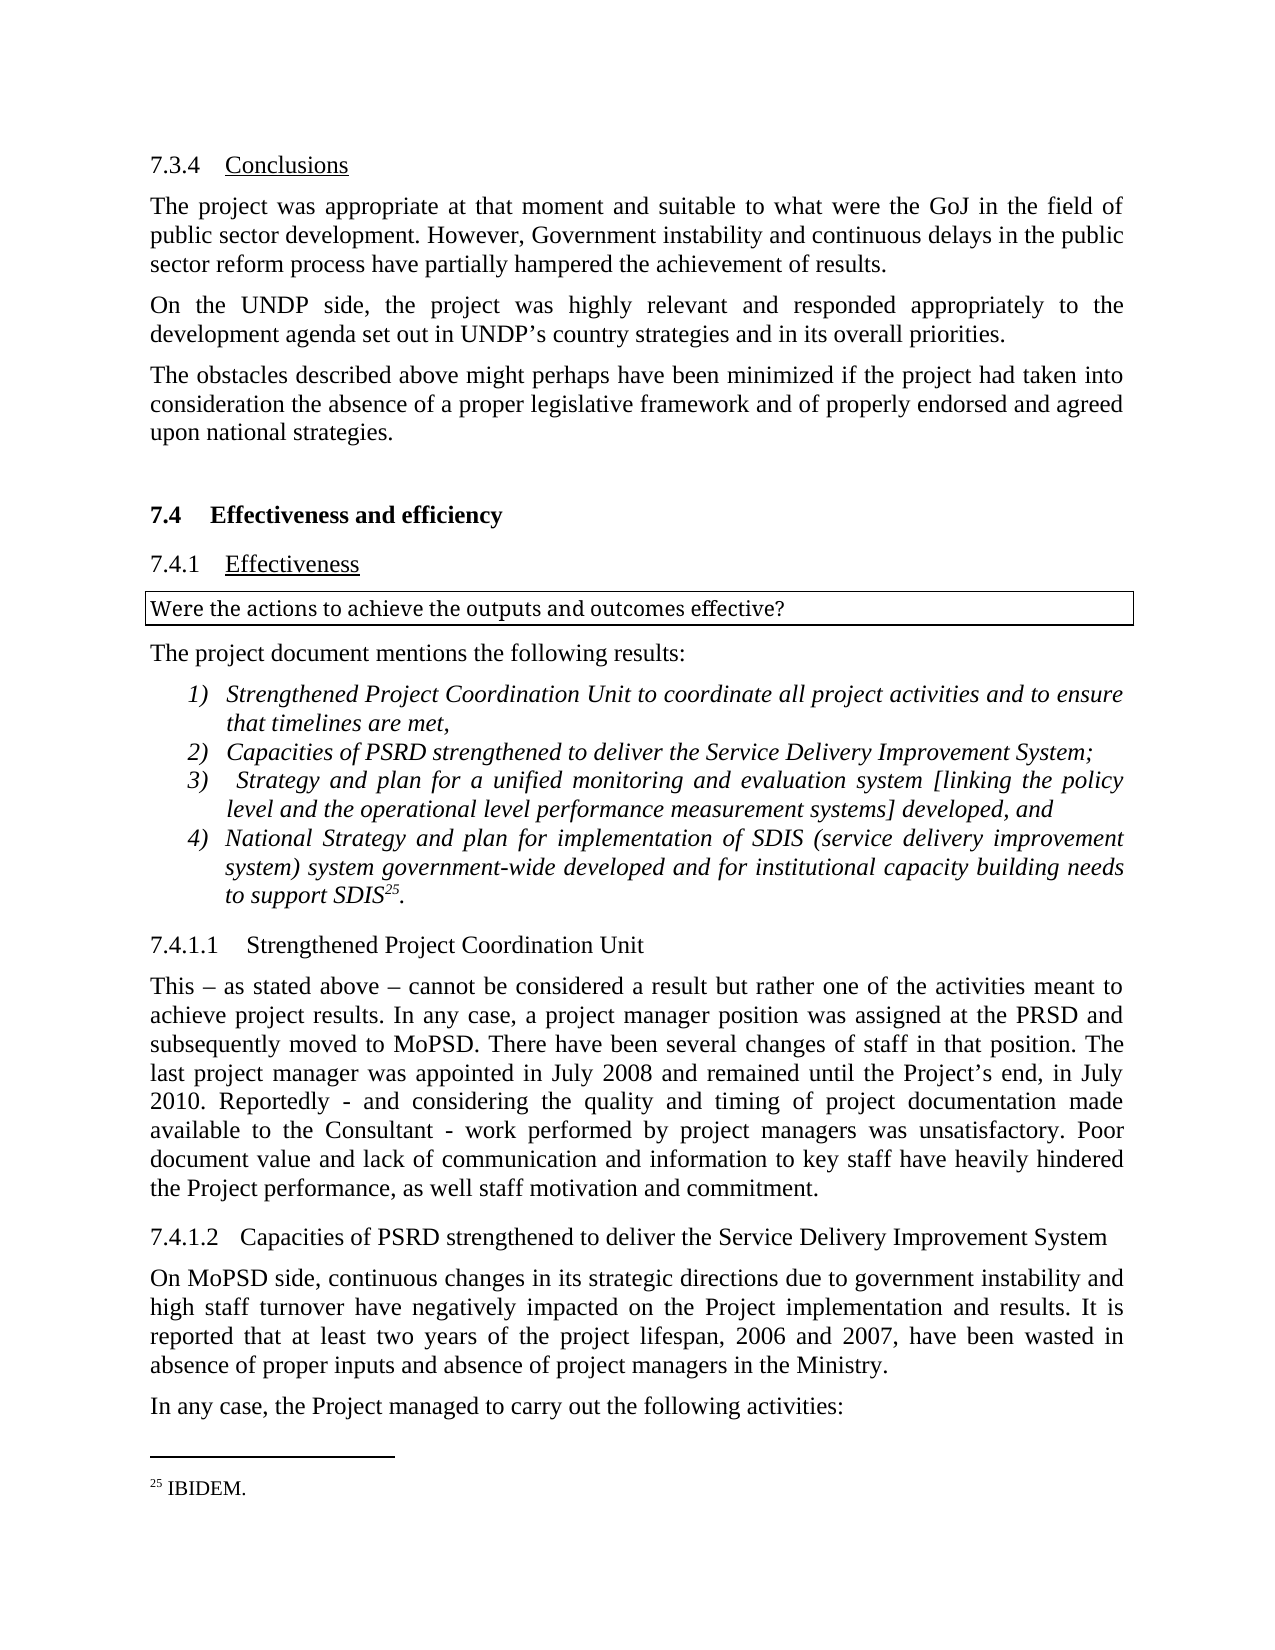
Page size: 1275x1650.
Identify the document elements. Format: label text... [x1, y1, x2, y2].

list Strategy and plan for a unified monitoring and evaluation system [linking the policy level and the operational level performance measurement systems] developed, and [187, 766, 1125, 823]
text On the UNDP side, the project was highly relevant and responded appropriately to the development agenda set out in UNDP’s country strategies and in its overall priorities. [150, 290, 1125, 347]
text This – as stated above – cannot be considered a result but rather one of the activities meant to achieve project results. In any case, a project manager position was assigned at the PRSD and subsequently moved to MoPSD. There have been several changes of staff in that position. The last project manager was appointed in July 2008 and remained until the Project’s end, in July 2010. Reportedly - and considering the quality and timing of project documentation made available to the Consultant - work performed by project managers was unsatisfactory. Poor document value and lack of communication and information to key staff have heavily hindered the Project performance, as well staff motivation and commitment. [150, 971, 1125, 1201]
text The obstacles described above might perhaps have been minimized if the project had taken into consideration the absence of a proper legislative framework and of properly endorsed and agreed upon national strategies. [150, 360, 1125, 446]
subtitle Conclusions [150, 150, 1125, 179]
list Strengthened Project Coordination Unit to coordinate all project activities and to ensure that timelines are met, [187, 679, 1125, 737]
text In any case, the Project managed to carry out the following activities: [150, 1391, 1125, 1420]
subtitle Effectiveness and efficiency [150, 500, 1125, 529]
list Capacities of PSRD strengthened to deliver the Service Delivery Improvement System; [187, 737, 1125, 766]
subtitle Strengthened Project Coordination Unit [150, 930, 1125, 959]
subtitle Capacities of PSRD strengthened to deliver the Service Delivery Improvement System [150, 1222, 1125, 1251]
text The project document mentions the following results: [150, 638, 1125, 667]
text On MoPSD side, continuous changes in its strategic directions due to government instability and high staff turnover have negatively impacted on the Project implementation and results. It is reported that at least two years of the project lifespan, 2006 and 2007, have been wasted in absence of proper inputs and absence of project managers in the Ministry. [150, 1263, 1125, 1378]
subtitle Effectiveness [150, 549, 1125, 578]
text Were the actions to achieve the outputs and outcomes effective? [146, 592, 1133, 624]
text The project was appropriate at that moment and suitable to what were the GoJ in the field of public sector development. However, Government instability and continuous delays in the public sector reform process have partially hampered the achievement of results. [150, 191, 1125, 277]
list National Strategy and plan for implementation of SDIS (service delivery improvement system) system government-wide developed and for institutional capacity building needs to support SDIS. [187, 823, 1125, 909]
